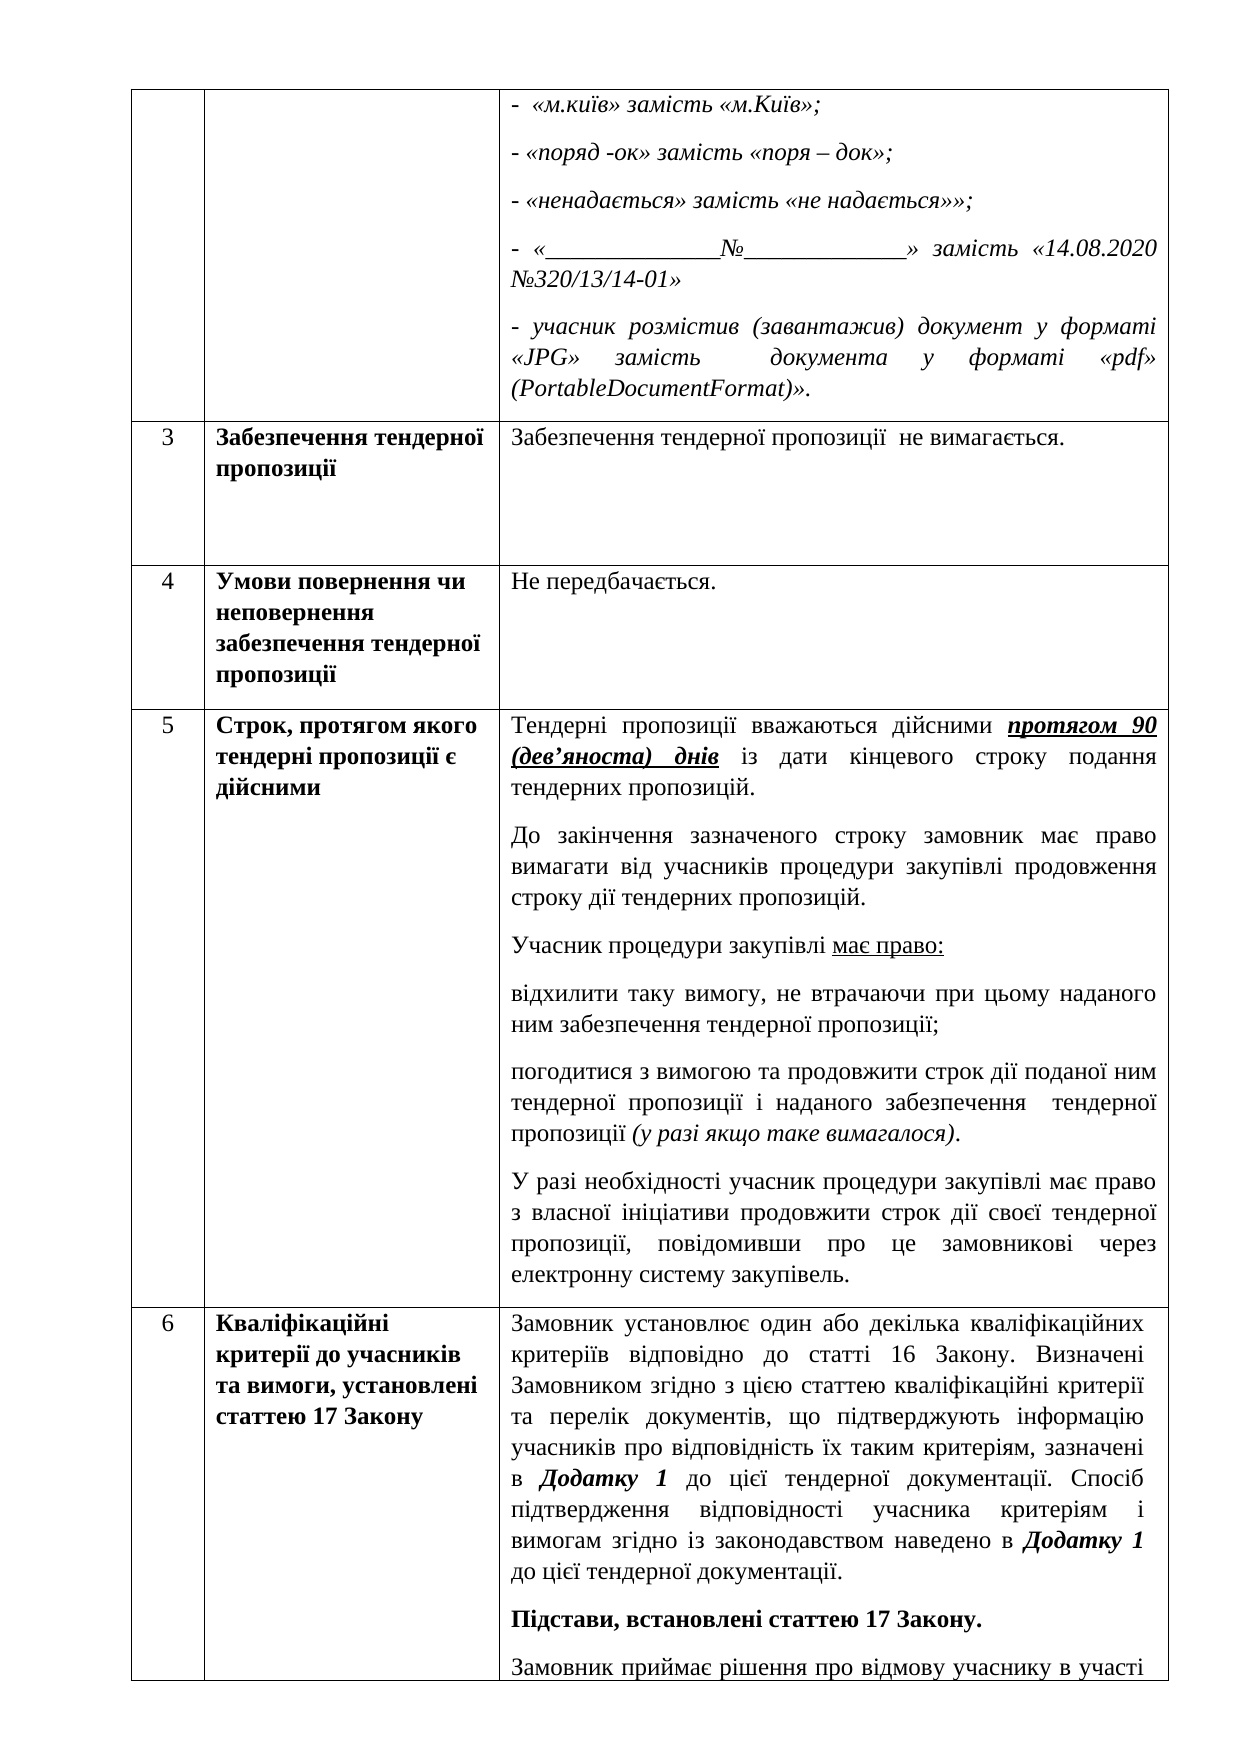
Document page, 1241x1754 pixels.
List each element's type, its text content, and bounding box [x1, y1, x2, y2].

table_cell Строк, протягом якого тендерні пропозиції є дійсними [205, 710, 499, 1307]
table_cell 6 [132, 1308, 204, 1680]
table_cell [500, 90, 1168, 421]
table_cell 2 [132, 90, 204, 421]
table_cell Умови повернення чи неповернення забезпечення тендерної пропозиції [205, 566, 499, 709]
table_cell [205, 90, 499, 421]
table_cell Не передбачається. [500, 566, 1168, 709]
table_cell 3 [132, 422, 204, 565]
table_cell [500, 1308, 1168, 1680]
table_cell 5 [132, 710, 204, 1307]
table_cell Забезпечення тендерної пропозиції не вимагається. [500, 422, 1168, 565]
table_cell 4 [132, 566, 204, 709]
table_cell Тендерні пропозиції вважаються дійсними протягом 90 (дев’яноста) днів із дати кінцевого строку подання тендерних пропозицій. До закінчення зазначеного строку замовник має право вимагати від учасників процедури закупівлі продовження строку дії тендерних пропозицій. Учасник процедури закупівлі має право: відхилити таку вимогу, не втрачаючи при цьому наданого ним забезпечення тендерної пропозиції; погодитися з вимогою та продовжити строк дії поданої ним тендерної пропозиції і наданого забезпечення тендерної пропозиції (у разі якщо таке вимагалося). У разі необхідності учасник процедури закупівлі має право з власної ініціативи продовжити строк дії своєї тендерної пропозиції, повідомивши про це замовникові через електронну систему закупівель. [500, 710, 1168, 1307]
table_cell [205, 1308, 499, 1680]
table_cell Забезпечення тендерної пропозиції [205, 422, 499, 565]
